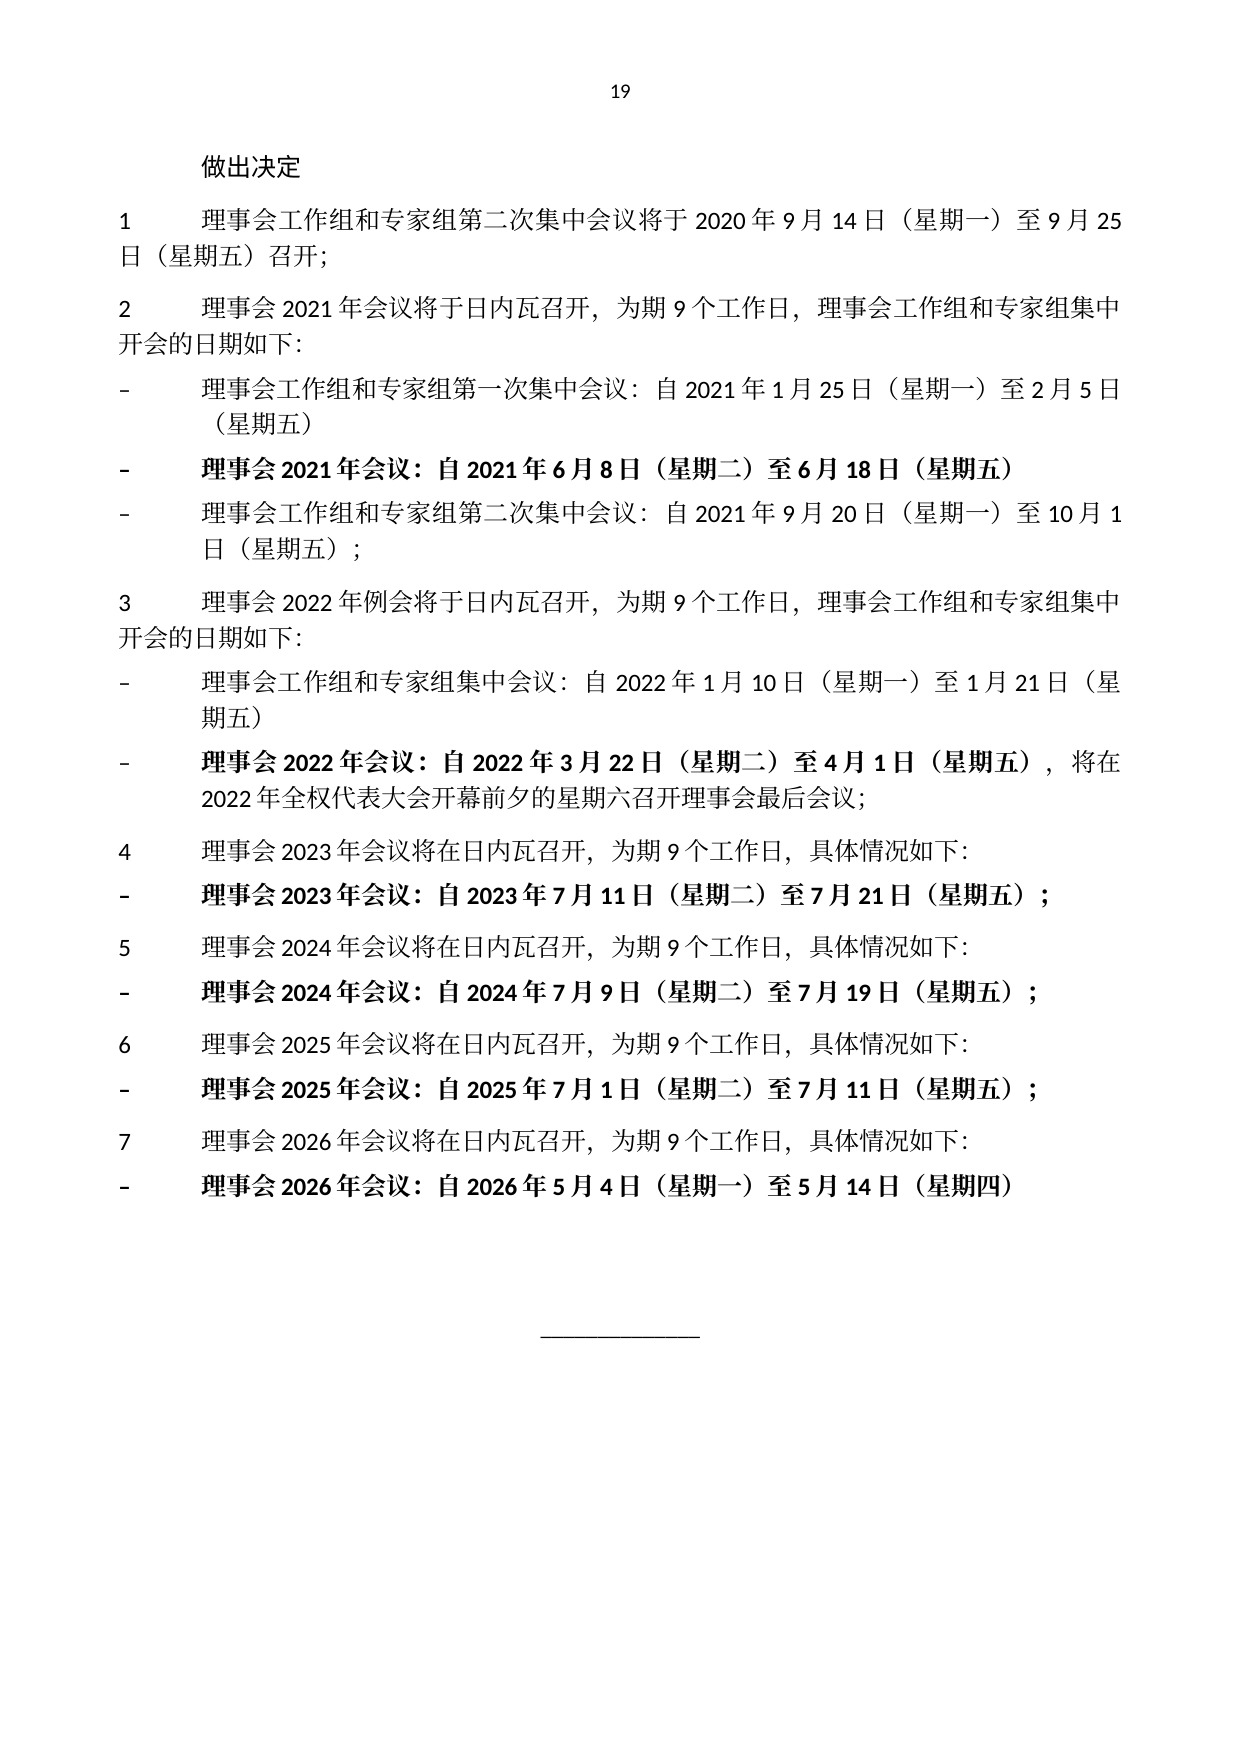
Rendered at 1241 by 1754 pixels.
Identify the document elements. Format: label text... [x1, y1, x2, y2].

text 5 理事会2024年会议将在日内瓦召开，为期9个工作日，具体情况如下： [118, 928, 1122, 964]
text – 理事会2025年会议：自2025年7月1日（星期二）至7月11日（星期五）； [118, 1069, 1122, 1105]
text – 理事会2022年会议：自2022年3月22日（星期二）至4月1日（星期五），将在2022年全权代表大会开幕前夕的星期六召开理事会最后会议； [118, 743, 1122, 814]
text – 理事会2026年会议：自2026年5月4日（星期一）至5月14日（星期四） [118, 1166, 1122, 1202]
text – 理事会2024年会议：自2024年7月9日（星期二）至7月19日（星期五）； [118, 972, 1122, 1008]
text 1 理事会工作组和专家组第二次集中会议将于2020年9月14日（星期一）至9月25日（星期五）召开； [118, 201, 1122, 272]
text 7 理事会2026年会议将在日内瓦召开，为期9个工作日，具体情况如下： [118, 1122, 1122, 1158]
text 3 理事会2022年例会将于日内瓦召开，为期9个工作日，理事会工作组和专家组集中开会的日期如下： [118, 582, 1122, 654]
text ______________ [118, 1313, 1122, 1341]
text – 理事会工作组和专家组第二次集中会议：自2021年9月20日（星期一）至10月1日（星期五）； [118, 494, 1122, 566]
text 2 理事会2021年会议将于日内瓦召开，为期9个工作日，理事会工作组和专家组集中开会的日期如下： [118, 289, 1122, 361]
text 4 理事会2023年会议将在日内瓦召开，为期9个工作日，具体情况如下： [118, 831, 1122, 867]
text – 理事会工作组和专家组第一次集中会议：自2021年1月25日（星期一）至2月5日（星期五） [118, 369, 1122, 441]
text 做出决定 [201, 148, 1122, 184]
text – 理事会2023年会议：自2023年7月11日（星期二）至7月21日（星期五）； [118, 876, 1122, 911]
text 6 理事会2025年会议将在日内瓦召开，为期9个工作日，具体情况如下： [118, 1025, 1122, 1061]
text – 理事会2021年会议：自2021年6月8日（星期二）至6月18日（星期五） [118, 449, 1122, 485]
text – 理事会工作组和专家组集中会议：自2022年1月10日（星期一）至1月21日（星期五） [118, 662, 1122, 734]
